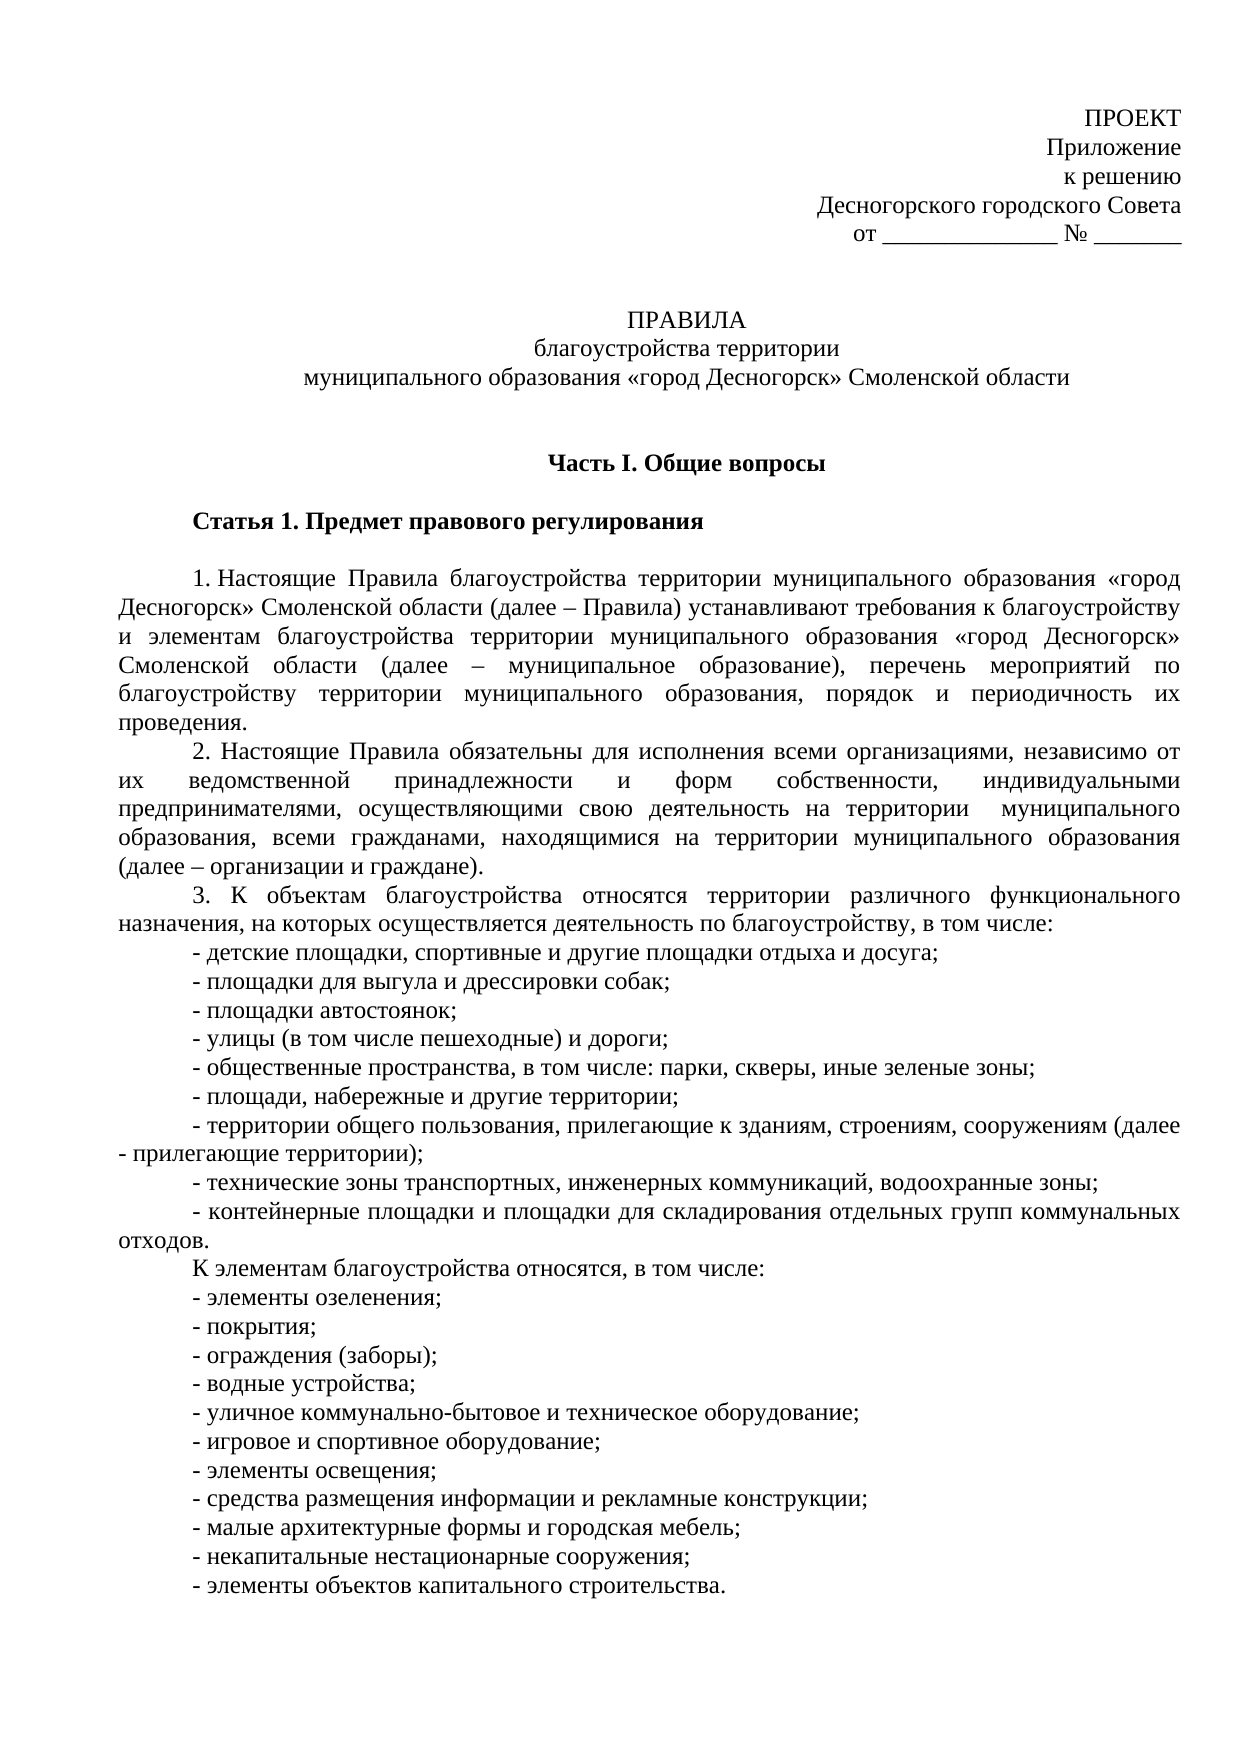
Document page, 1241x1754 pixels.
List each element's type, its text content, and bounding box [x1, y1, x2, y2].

text - ограждения (заборы); [118, 1340, 1181, 1368]
text - элементы озеленения; [118, 1282, 1181, 1311]
text Статья 1. Предмет правового регулирования [118, 506, 1181, 535]
title муниципального образования «город Десногорск» Смоленской области [118, 362, 1181, 391]
text - элементы объектов капитального строительства. [118, 1570, 1181, 1598]
text - средства размещения информации и рекламные конструкции; [118, 1483, 1181, 1512]
text - территории общего пользования, прилегающие к зданиям, строениям, сооружениям (далее - прилегающие территории); [118, 1110, 1181, 1167]
text - некапитальные нестационарные сооружения; [118, 1541, 1181, 1570]
text - уличное коммунально-бытовое и техническое оборудование; [118, 1397, 1181, 1426]
text - контейнерные площадки и площадки для складирования отдельных групп коммунальных отходов. [118, 1196, 1181, 1253]
text - детские площадки, спортивные и другие площадки отдыха и досуга; [118, 937, 1181, 966]
text 1. Настоящие Правила благоустройства территории муниципального образования «город Десногорск» Смоленской области (далее – Правила) устанавливают требования к благоустройству и элементам благоустройства территории муниципального образования «город Десногорск» Смоленской области (далее – муниципальное образование), перечень мероприятий по благоустройству территории муниципального образования, порядок и периодичность их проведения. [118, 563, 1181, 736]
title благоустройства территории [118, 333, 1181, 362]
text ПРОЕКТ Приложение [118, 103, 1181, 161]
text - площадки для выгула и дрессировки собак; [118, 966, 1181, 995]
text - малые архитектурные формы и городская мебель; [118, 1512, 1181, 1541]
text - улицы (в том числе пешеходные) и дороги; [118, 1023, 1181, 1052]
text - площадки автостоянок; [118, 995, 1181, 1023]
text к решению [118, 161, 1181, 190]
text - элементы освещения; [118, 1455, 1181, 1483]
text Часть I. Общие вопросы [118, 448, 1181, 477]
text 3. К объектам благоустройства относятся территории различного функционального назначения, на которых осуществляется деятельность по благоустройству, в том числе: [118, 880, 1181, 937]
text - покрытия; [118, 1311, 1181, 1340]
text - водные устройства; [118, 1368, 1181, 1397]
title ПРАВИЛА [118, 305, 1181, 333]
text - общественные пространства, в том числе: парки, скверы, иные зеленые зоны; [118, 1052, 1181, 1081]
text - площади, набережные и другие территории; [118, 1081, 1181, 1110]
text от ______________ № _______ [118, 218, 1181, 247]
text 2. Настоящие Правила обязательны для исполнения всеми организациями, независимо от их ведомственной принадлежности и форм собственности, индивидуальными предпринимателями, осуществляющими свою деятельность на территории муниципального образования, всеми гражданами, находящимися на территории муниципального образования (далее – организации и граждане). [118, 736, 1181, 880]
text - игровое и спортивное оборудование; [118, 1426, 1181, 1455]
text К элементам благоустройства относятся, в том числе: [118, 1253, 1181, 1282]
text - технические зоны транспортных, инженерных коммуникаций, водоохранные зоны; [118, 1167, 1181, 1196]
text Десногорского городского Совета [118, 190, 1181, 218]
